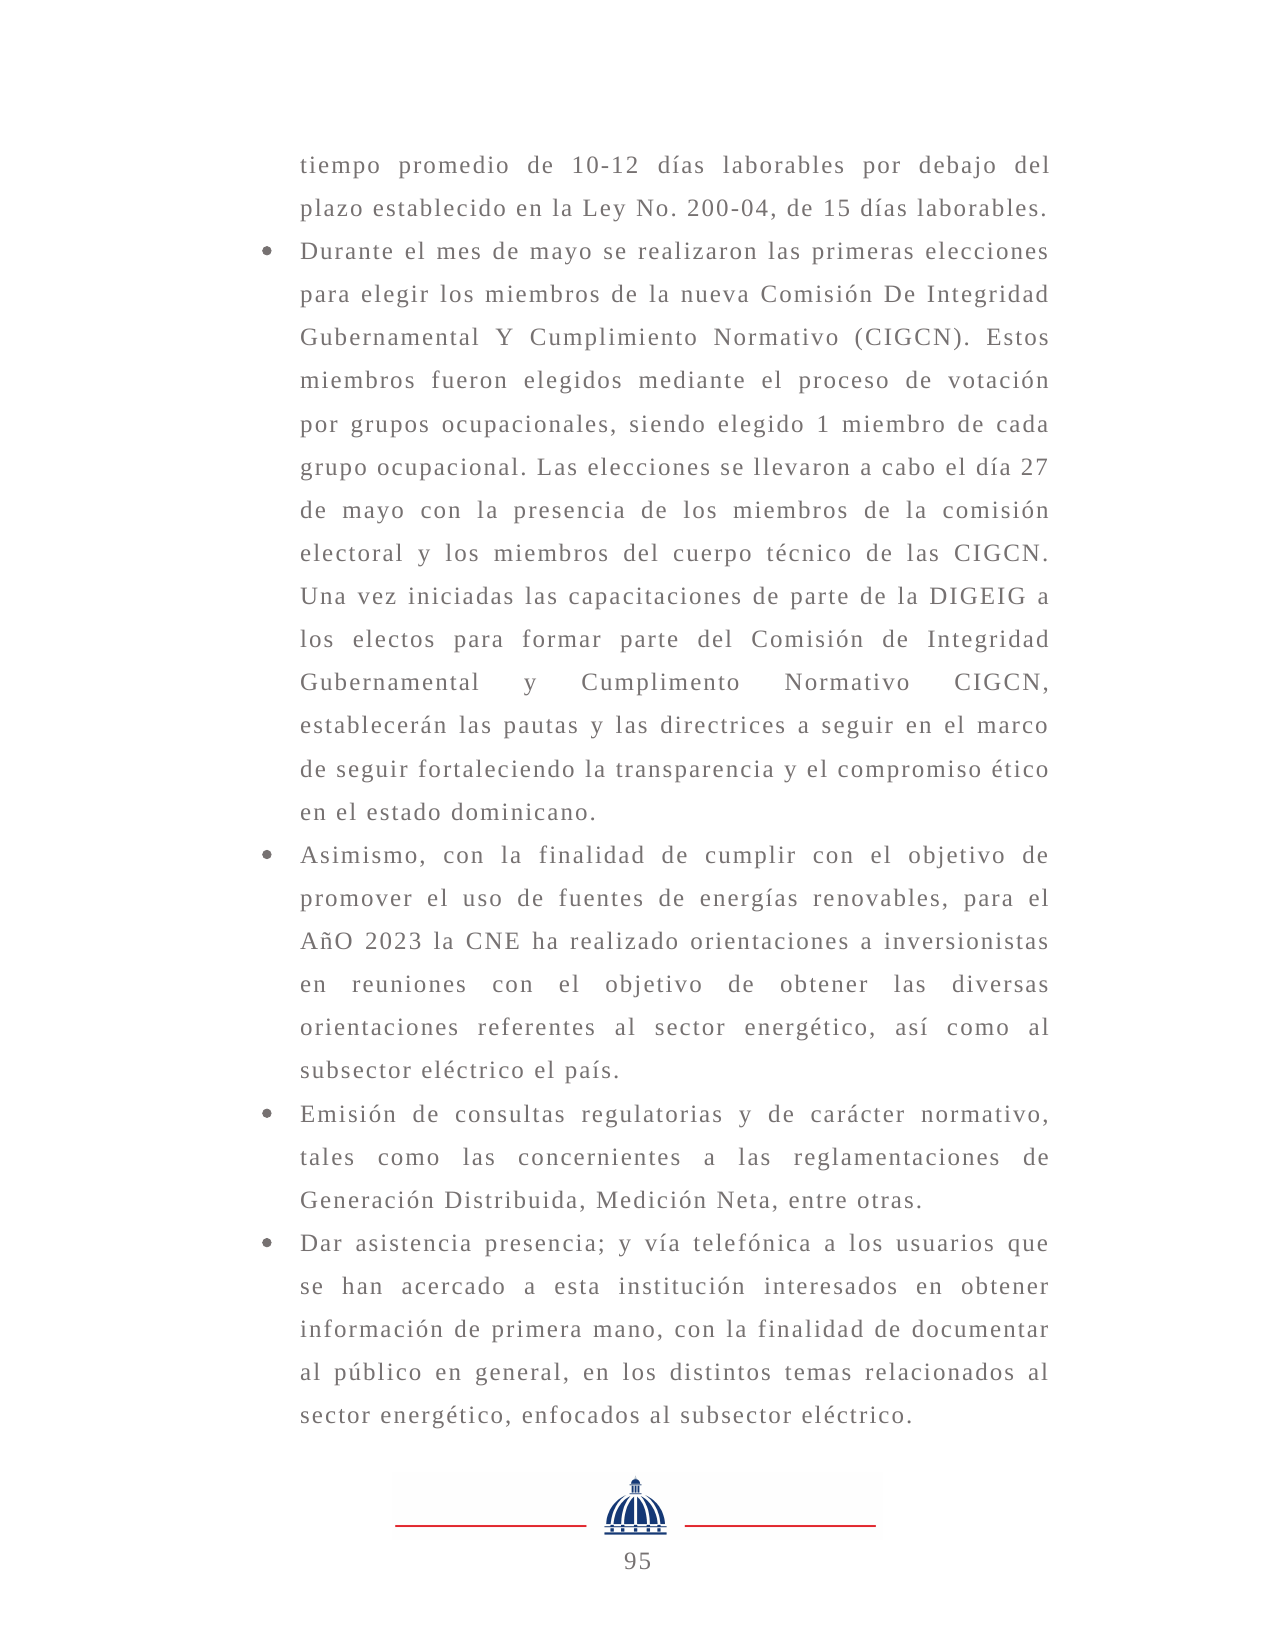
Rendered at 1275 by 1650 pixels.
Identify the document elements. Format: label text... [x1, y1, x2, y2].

list Emisión de consultas regulatorias y de carácter normativo, tales como las concernientes a las reglamentaciones de Generación Distribuida, Medición Neta, entre otras. [262, 1099, 1050, 1214]
picture [391, 1472, 884, 1540]
list Dar asistencia presencia; y vía telefónica a los usuarios que se han acercado a esta institución interesados en obtener información de primera mano, con la finalidad de documentar al público en general, en los distintos temas relacionados al sector energético, enfocados al subsector eléctrico. [262, 1228, 1050, 1429]
list Durante el mes de mayo se realizaron las primeras elecciones para elegir los miembros de la nueva Comisión De Integridad Gubernamental Y Cumplimiento Normativo (CIGCN). Estos miembros fueron elegidos mediante el proceso de votación por grupos ocupacionales, siendo elegido 1 miembro de cada grupo ocupacional. Las elecciones se llevaron a cabo el día 27 de mayo con la presencia de los miembros de la comisión electoral y los miembros del cuerpo técnico de las CIGCN. Una vez iniciadas las capacitaciones de parte de la DIGEIG a los electos para formar parte del Comisión de Integridad Gubernamental y Cumplimento Normativo CIGCN, establecerán las pautas y las directrices a seguir en el marco de seguir fortaleciendo la transparencia y el compromiso ético en el estado dominicano. [262, 236, 1050, 826]
list Asimismo, con la finalidad de cumplir con el objetivo de promover el uso de fuentes de energías renovables, para el AñO 2023 la CNE ha realizado orientaciones a inversionistas en reuniones con el objetivo de obtener las diversas orientaciones referentes al sector energético, así como al subsector eléctrico el país. [262, 840, 1050, 1084]
